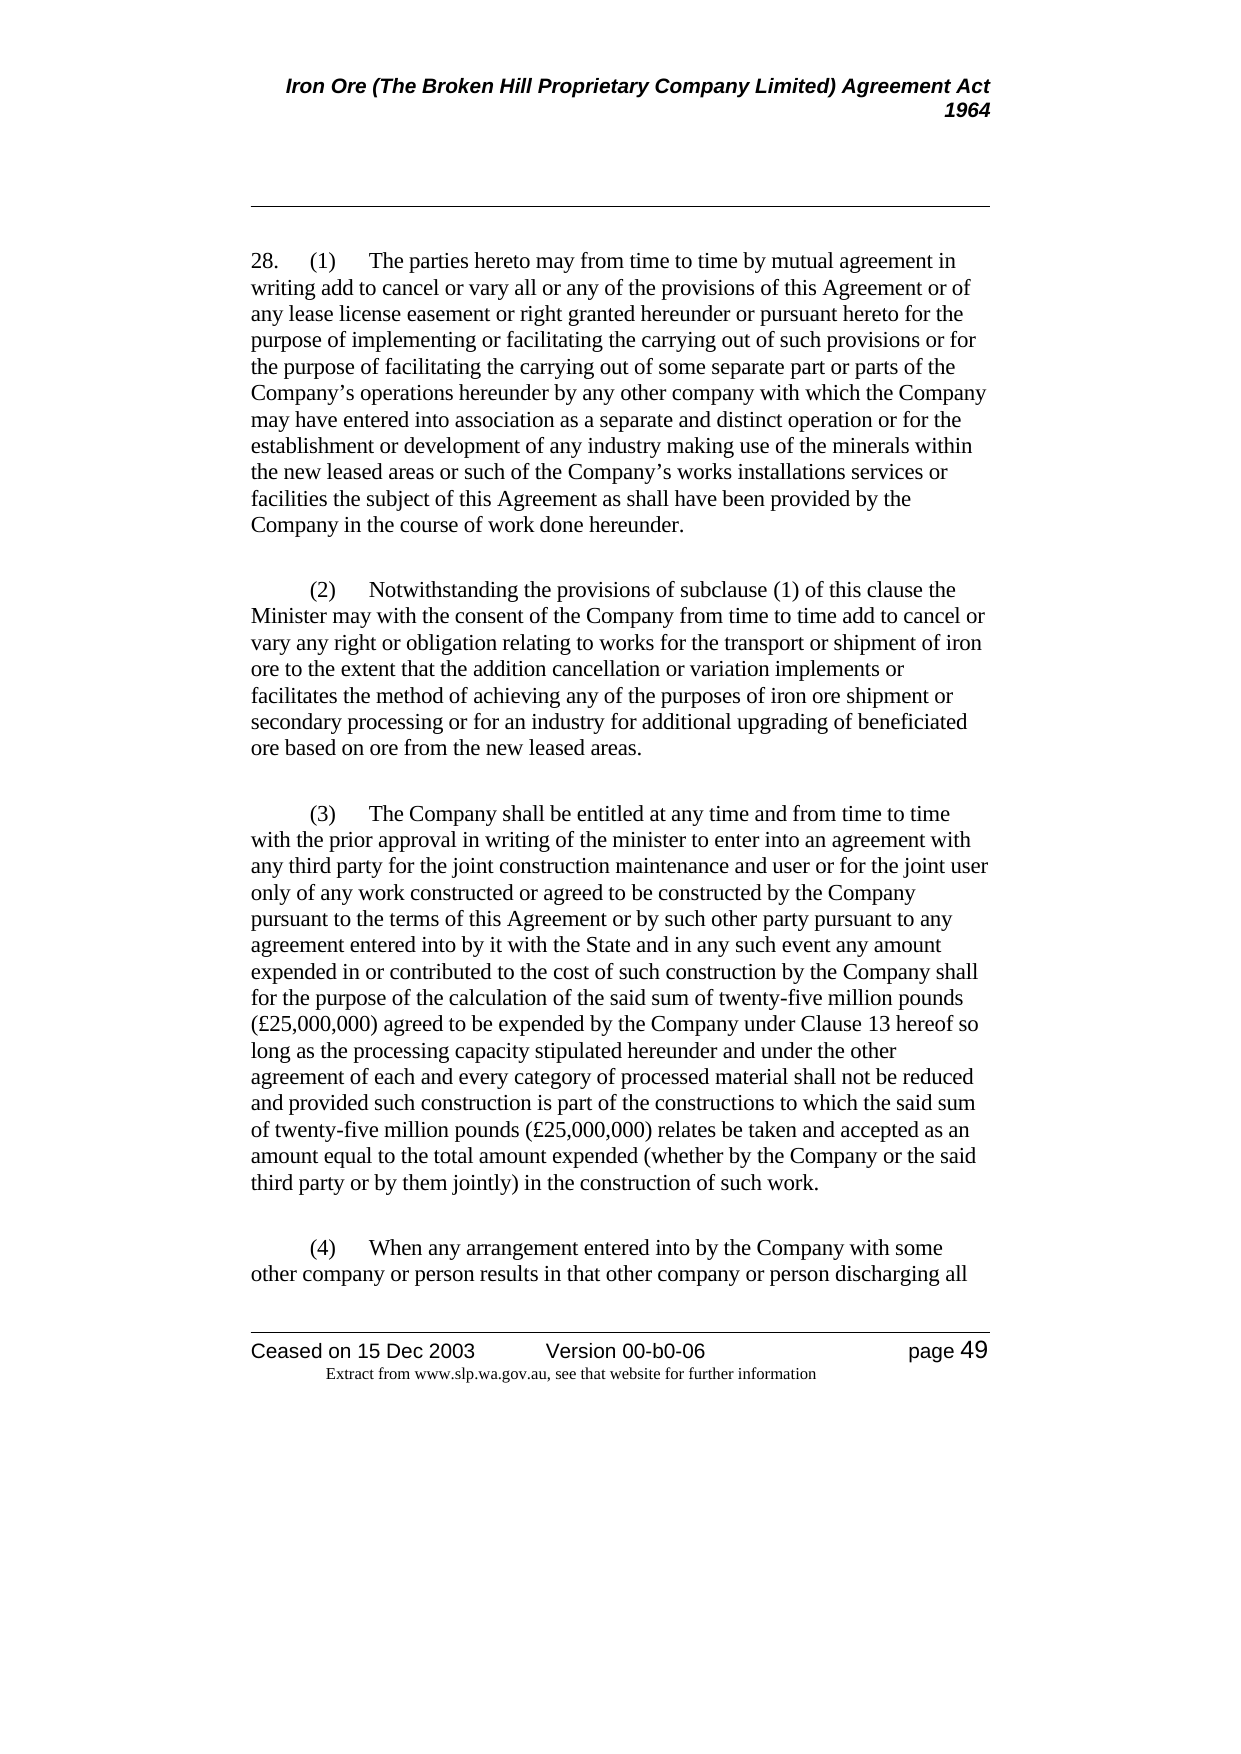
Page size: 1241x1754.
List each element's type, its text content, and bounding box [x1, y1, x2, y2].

text (3) The Company shall be entitled at any time and from time to time with the prior approval in writing of the minister to enter into an agreement with any third party for the joint construction maintenance and user or for the joint user only of any work constructed or agreed to be constructed by the Company pursuant to the terms of this Agreement or by such other party pursuant to any agreement entered into by it with the State and in any such event any amount expended in or contributed to the cost of such construction by the Company shall for the purpose of the calculation of the said sum of twenty-five million pounds (£25,000,000) agreed to be expended by the Company under Clause 13 hereof so long as the processing capacity stipulated hereunder and under the other agreement of each and every category of processed material shall not be reduced and provided such construction is part of the constructions to which the said sum of twenty-five million pounds (£25,000,000) relates be taken and accepted as an amount equal to the total amount expended (whether by the Company or the said third party or by them jointly) in the construction of such work. [251, 799, 990, 1195]
text (2) Notwithstanding the provisions of subclause (1) of this clause the Minister may with the consent of the Company from time to time add to cancel or vary any right or obligation relating to works for the transport or shipment of iron ore to the extent that the addition cancellation or variation implements or facilitates the method of achieving any of the purposes of iron ore shipment or secondary processing or for an industry for additional upgrading of beneficiated ore based on ore from the new leased areas. [251, 576, 990, 761]
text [251, 1234, 990, 1286]
text 28. (1) The parties hereto may from time to time by mutual agreement in writing add to cancel or vary all or any of the provisions of this Agreement or of any lease license easement or right granted hereunder or pursuant hereto for the purpose of implementing or facilitating the carrying out of such provisions or for the purpose of facilitating the carrying out of some separate part or parts of the Company’s operations hereunder by any other company with which the Company may have entered into association as a separate and distinct operation or for the establishment or development of any industry making use of the minerals within the new leased areas or such of the Company’s works installations services or facilities the subject of this Agreement as shall have been provided by the Company in the course of work done hereunder. [251, 247, 990, 537]
